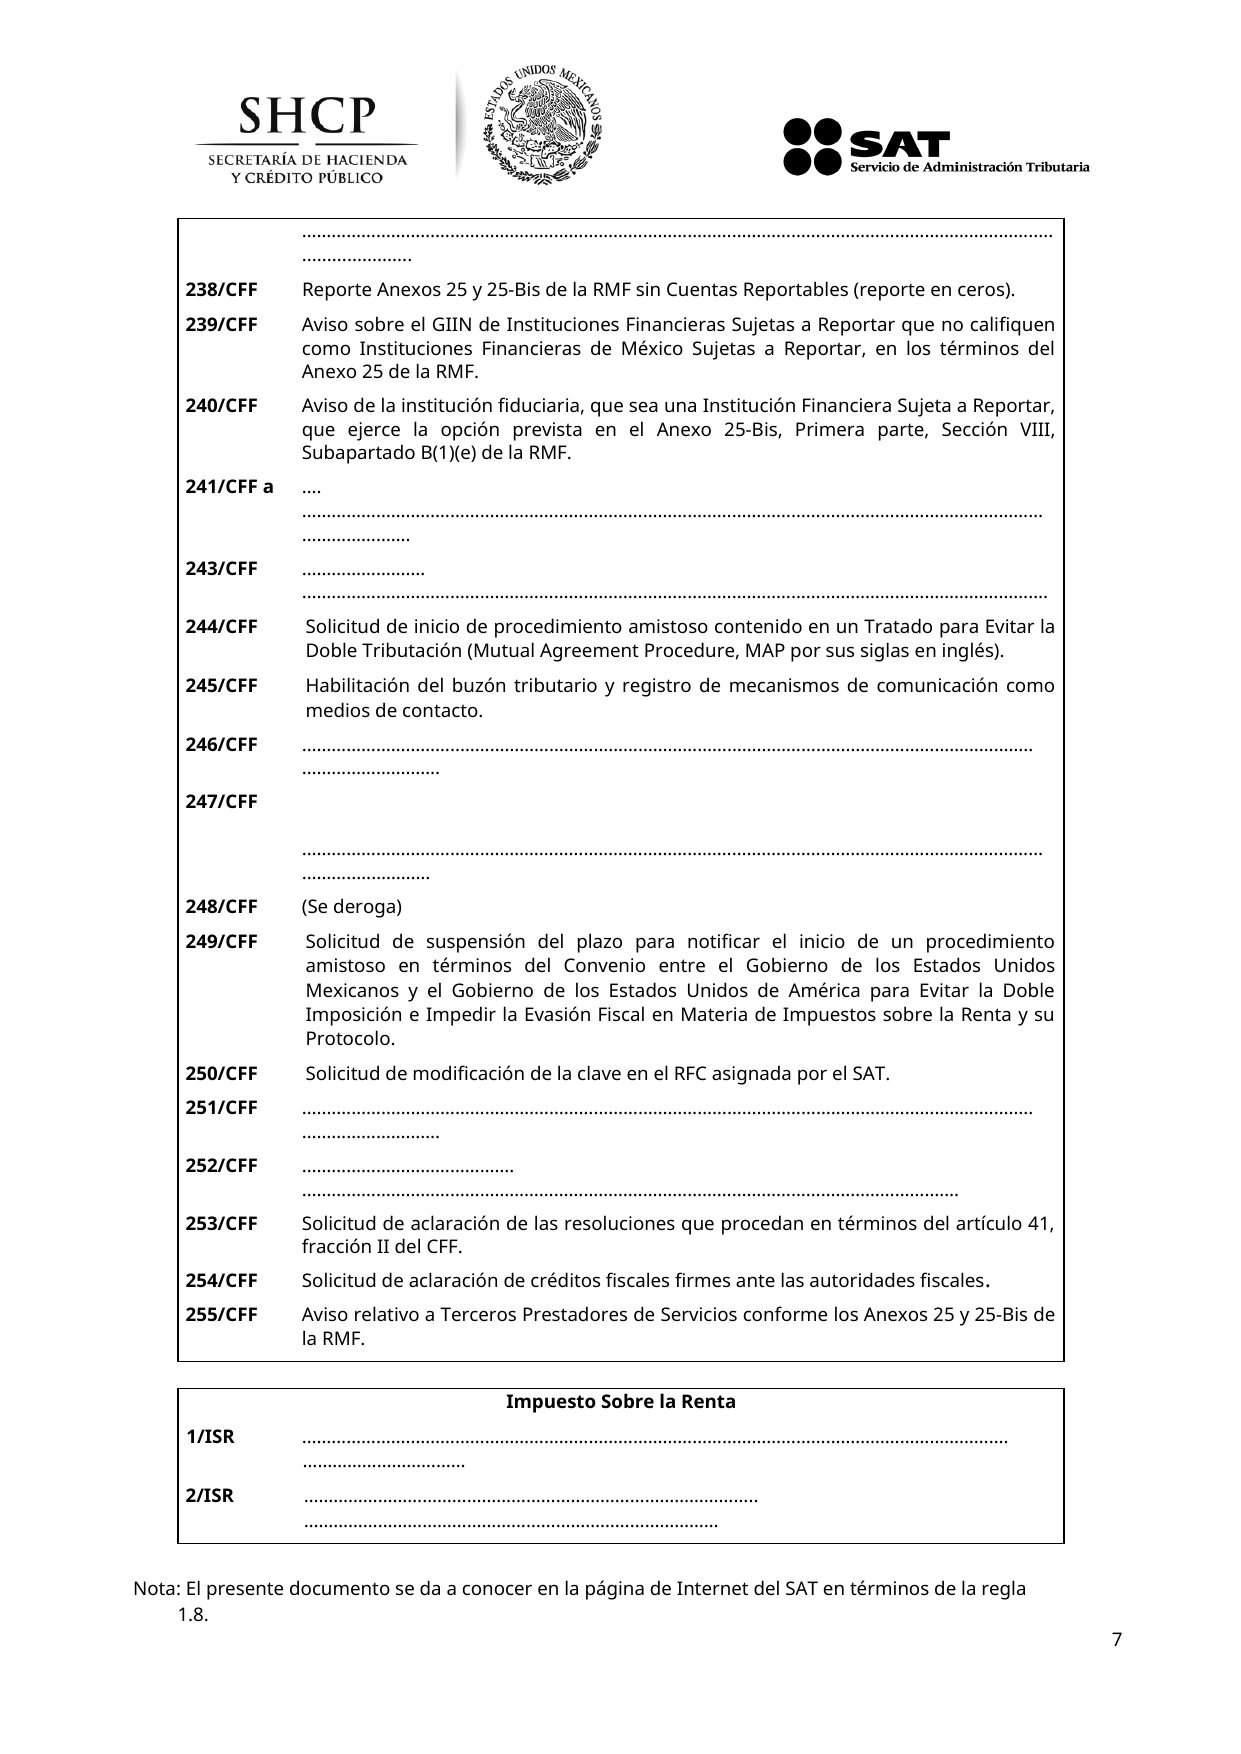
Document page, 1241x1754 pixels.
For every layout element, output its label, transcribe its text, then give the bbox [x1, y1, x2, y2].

picture [779, 114, 1092, 177]
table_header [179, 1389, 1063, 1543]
picture [195, 62, 602, 187]
